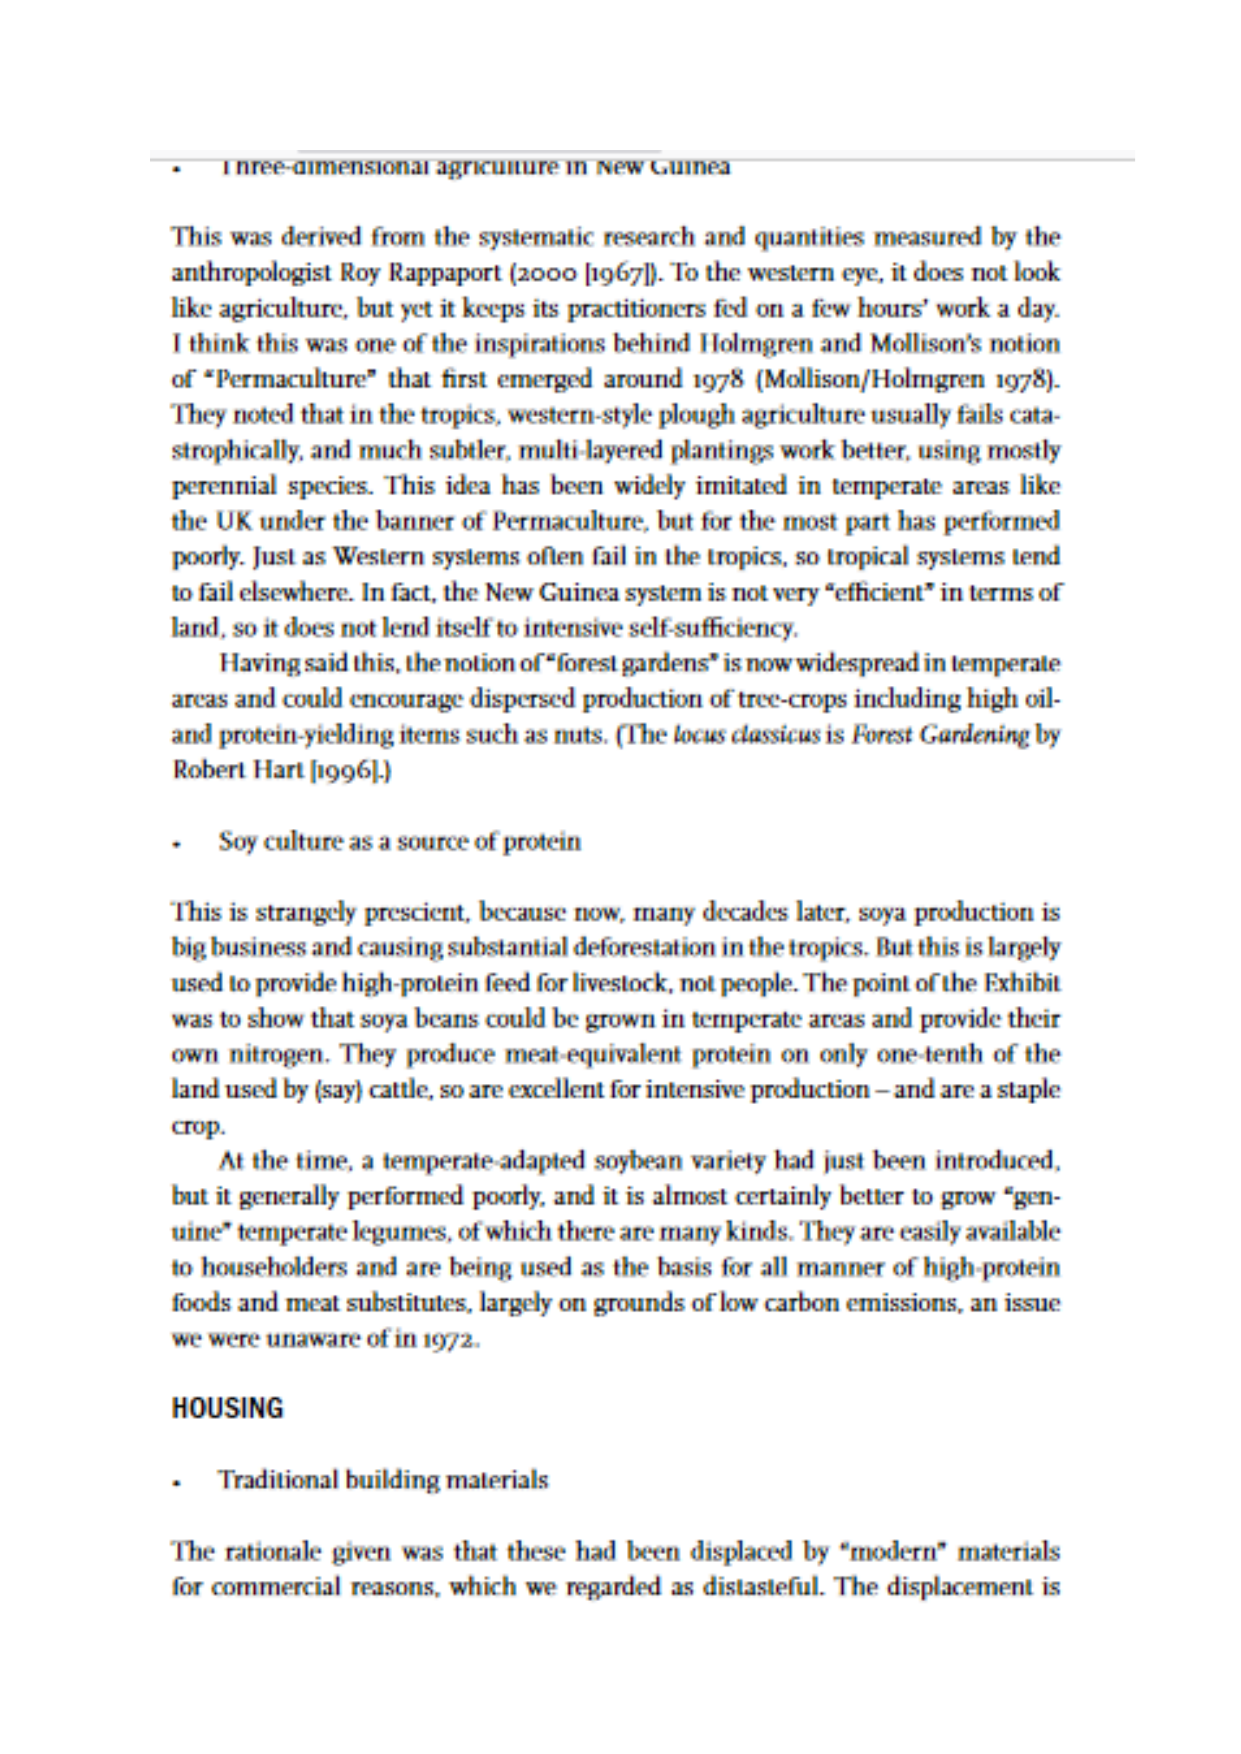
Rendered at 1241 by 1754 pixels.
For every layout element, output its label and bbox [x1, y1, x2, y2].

picture [150, 150, 1135, 1604]
